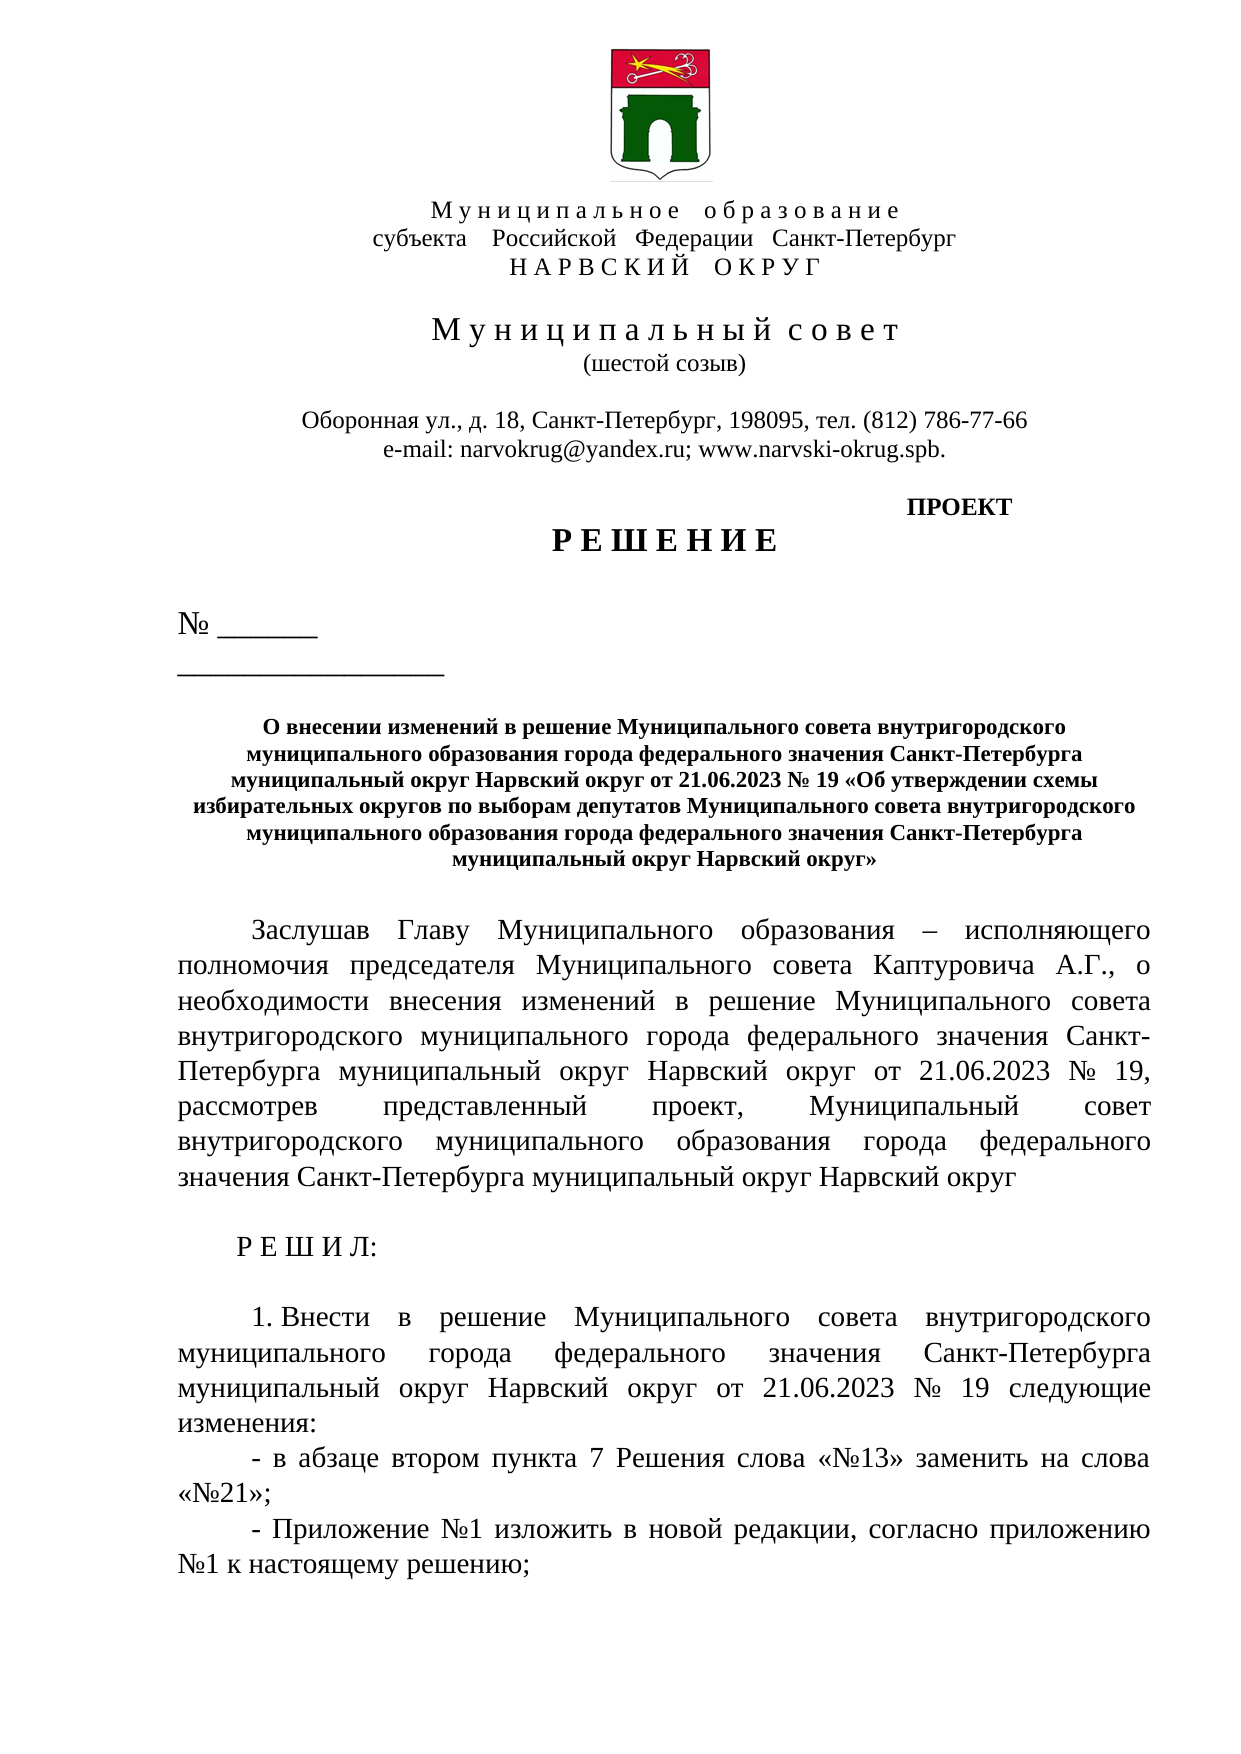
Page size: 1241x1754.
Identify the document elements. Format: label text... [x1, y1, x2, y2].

text Н А Р В С К И Й О К Р У Г [177, 252, 1152, 281]
text - Приложение №1 изложить в новой редакции, согласно приложению №1 к настоящему решению; [177, 1511, 1152, 1579]
picture [609, 47, 714, 182]
text № ______ [177, 603, 1152, 641]
text ________________ [177, 641, 1152, 680]
text О внесении изменений в решение Муниципального совета внутригородского муниципального образования города федерального значения Санкт-Петербурга муниципальный округ Нарвский округ от 21.06.2023 № 19 «Об утверждении схемы избирательных округов по выборам депутатов Муниципального совета внутригородского муниципального образования города федерального значения Санкт-Петербурга муниципальный округ Нарвский округ» [177, 713, 1152, 871]
text Р Е Ш И Л: [177, 1229, 1152, 1263]
text e-mail: narvokrug@yandex.ru; www.narvski-okrug.spb. [177, 434, 1152, 463]
text Заслушав Главу Муниципального образования – исполняющего полномочия председателя Муниципального совета Каптуровича А.Г., о необходимости внесения изменений в решение Муниципального совета внутригородского муниципального города федерального значения Санкт-Петербурга муниципальный округ Нарвский округ от 21.06.2023 № 19, рассмотрев представленный проект, Муниципальный совет внутригородского муниципального образования города федерального значения Санкт-Петербурга муниципальный округ Нарвский округ [177, 912, 1152, 1192]
text субъекта Российской Федерации Санкт-Петербург [177, 223, 1152, 252]
text М у н и ц и п а л ь н о е о б р а з о в а н и е [177, 195, 1152, 223]
text (шестой созыв) [177, 348, 1152, 377]
list Внести в решение Муниципального совета внутригородского муниципального города федерального значения Санкт-Петербурга муниципальный округ Нарвский округ от 21.06.2023 № 19 следующие изменения: [177, 1299, 1152, 1439]
subtitle Р Е Ш Е Н И Е [177, 521, 1152, 559]
subtitle ПРОЕКТ [177, 492, 1152, 521]
text - в абзаце втором пункта 7 Решения слова «№13» заменить на слова «№21»; [177, 1440, 1152, 1509]
text Оборонная ул., д. 18, Санкт-Петербург, 198095, тел. (812) 786-77-66 [177, 406, 1152, 434]
text М у н и ц и п а л ь н ы й с о в е т [177, 310, 1152, 348]
